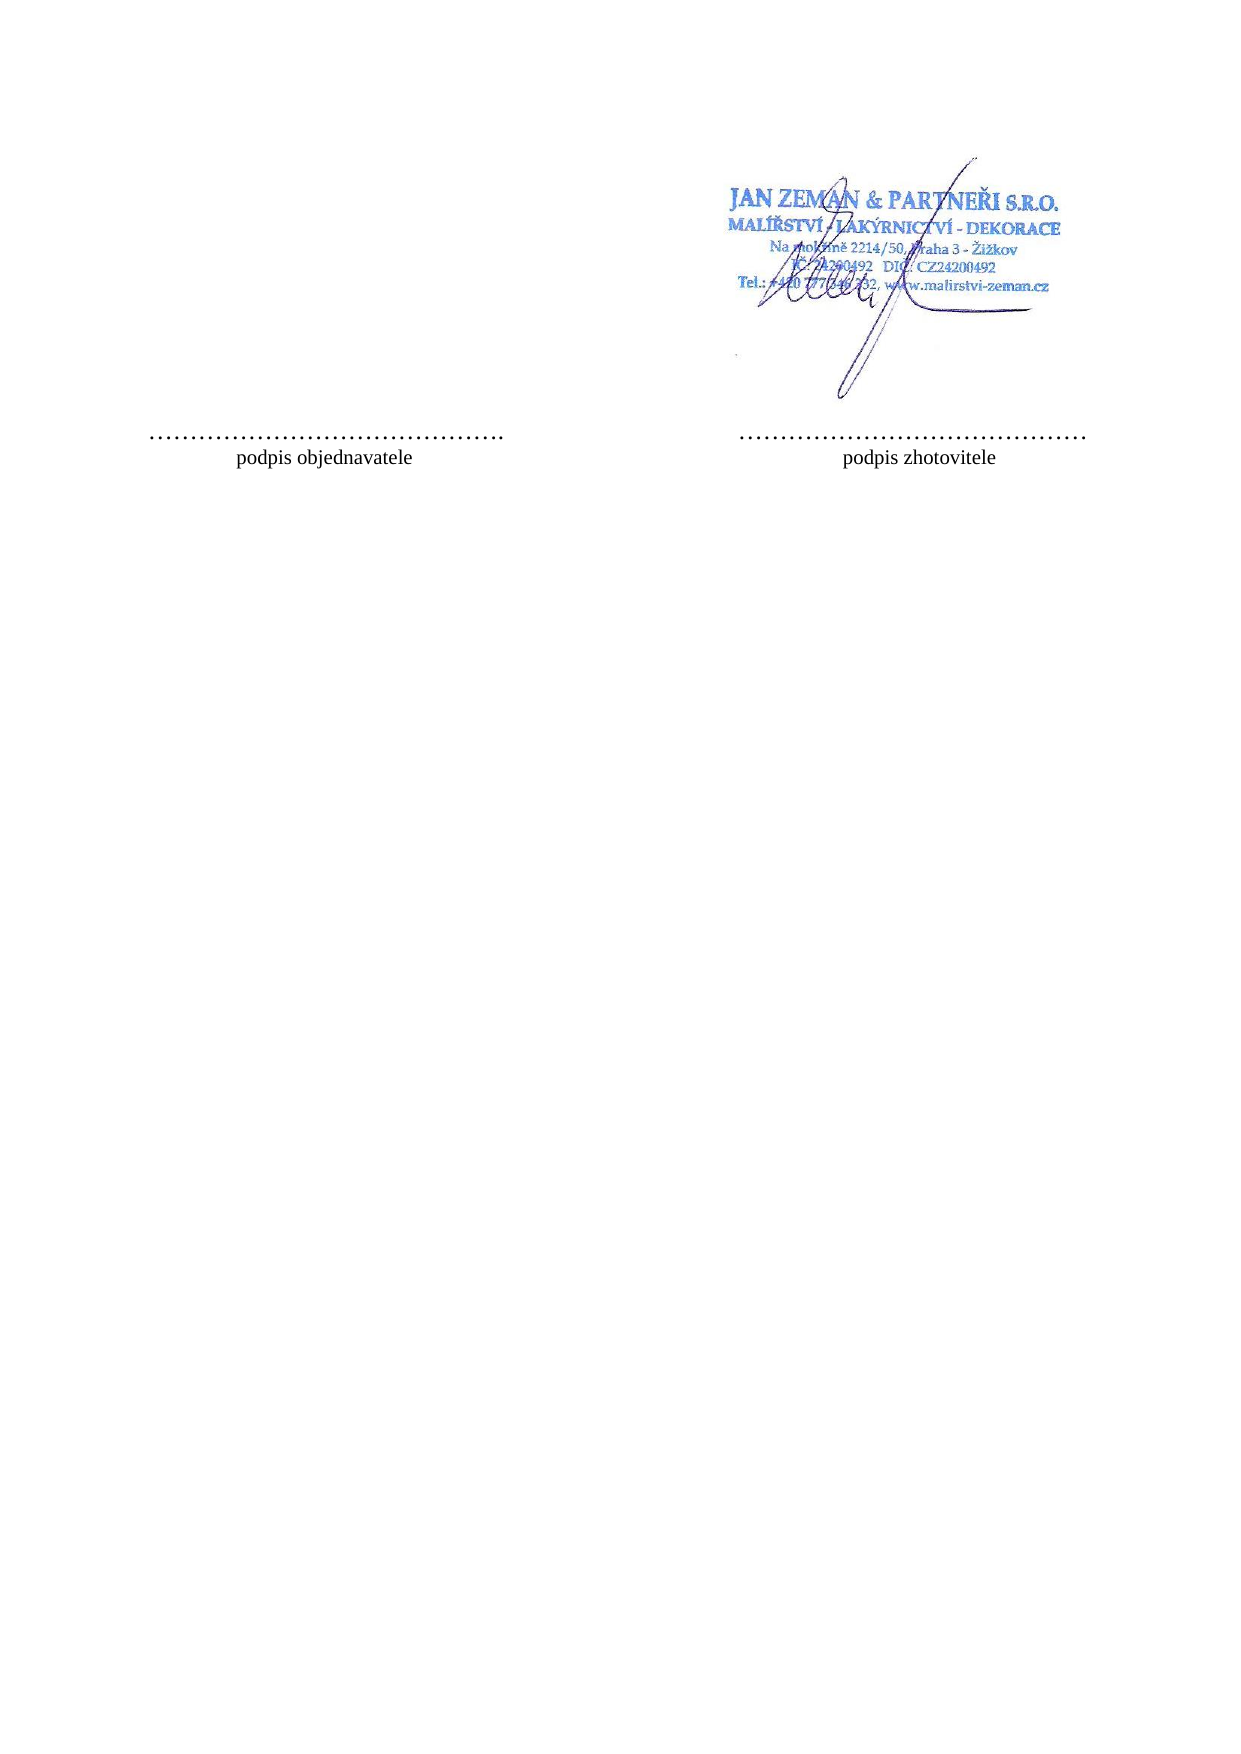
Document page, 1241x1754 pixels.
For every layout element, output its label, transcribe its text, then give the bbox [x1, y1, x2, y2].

text podpis objednavatele podpis zhotovitele [148, 445, 1093, 469]
text ……………………………………. …………………………………… [148, 416, 1093, 445]
picture [711, 147, 1079, 417]
